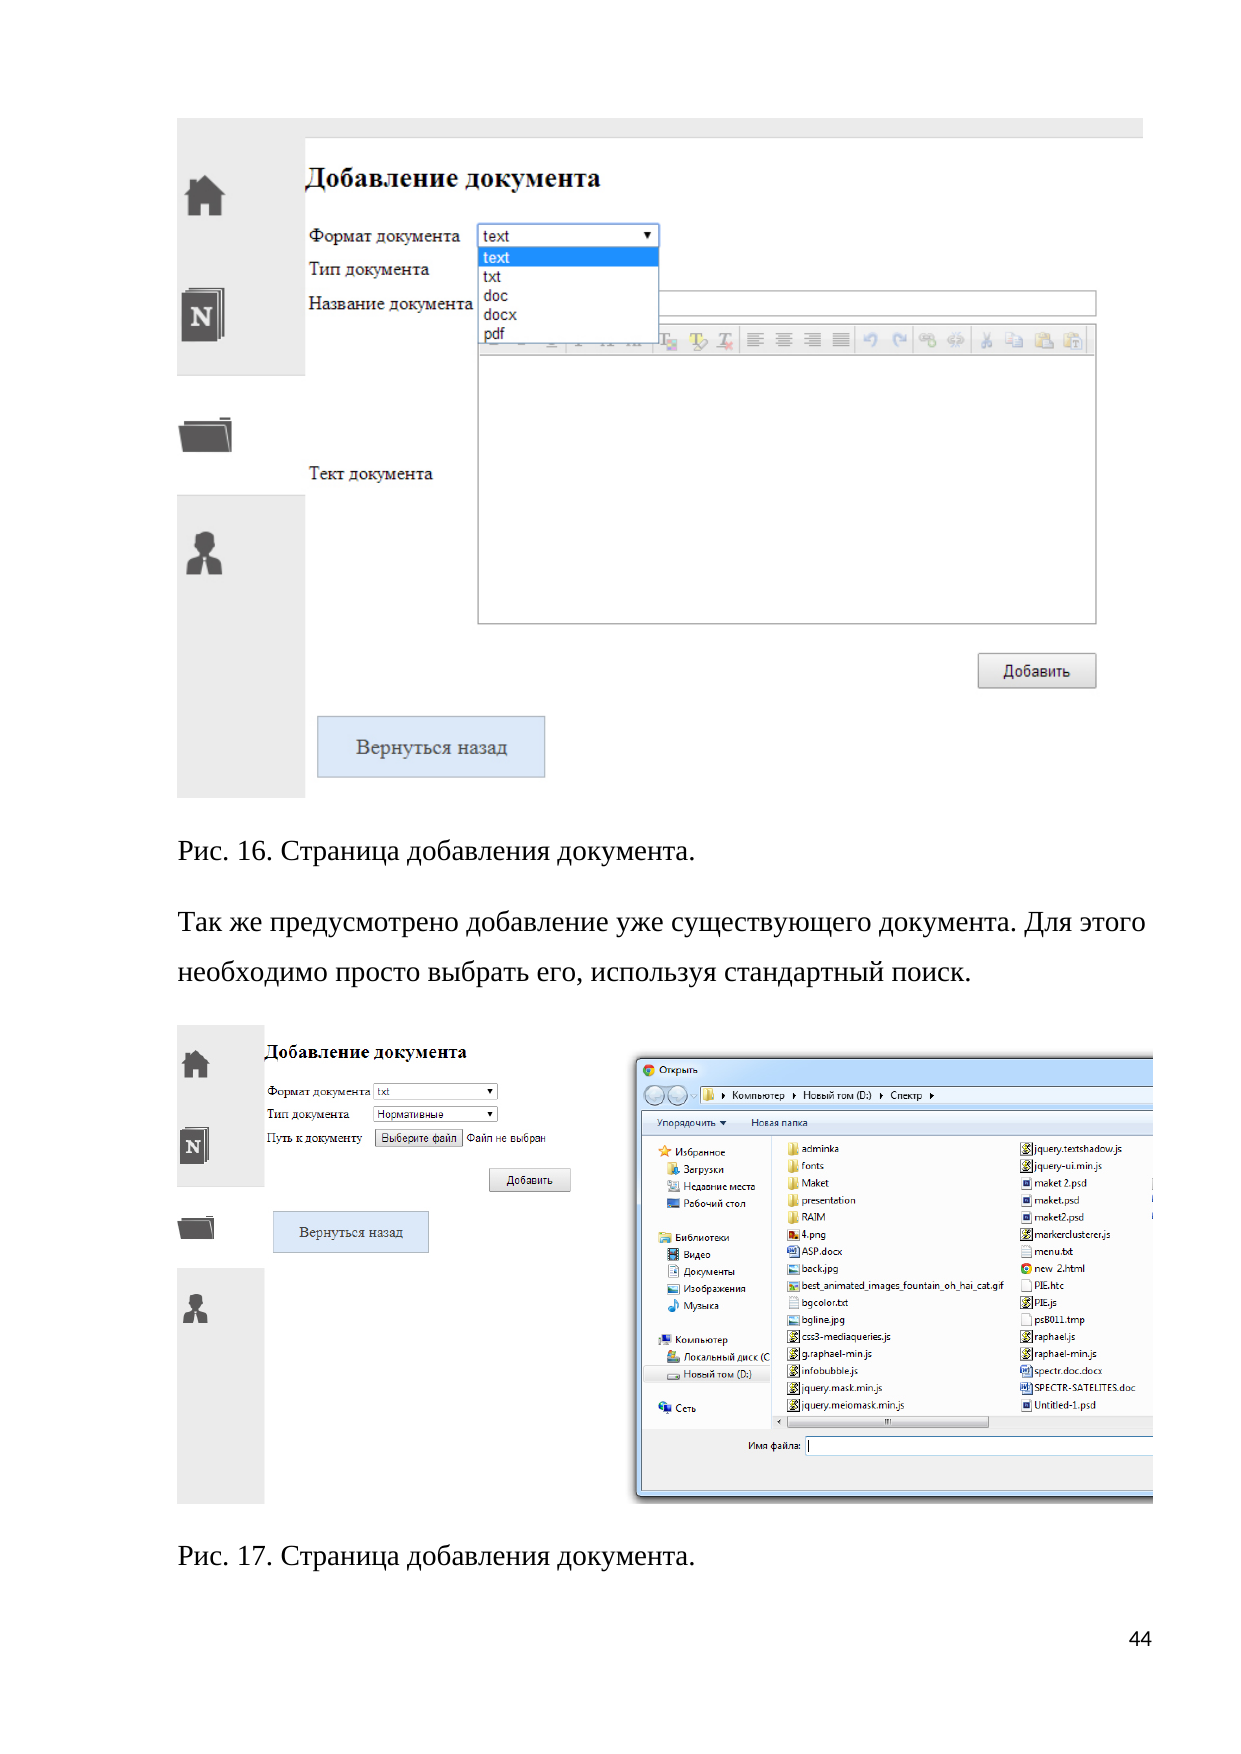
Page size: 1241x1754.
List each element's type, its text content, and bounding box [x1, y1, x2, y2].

text Так же предусмотрено добавление уже существующего документа. Для этого необходимо просто выбрать его, используя стандартный поиск. [177, 904, 1152, 988]
text Рис. 16. Страница добавления документа. [177, 833, 1152, 866]
text Рис. 17. Страница добавления документа. [177, 1538, 1152, 1572]
picture [177, 118, 1143, 798]
picture [177, 1025, 1153, 1504]
